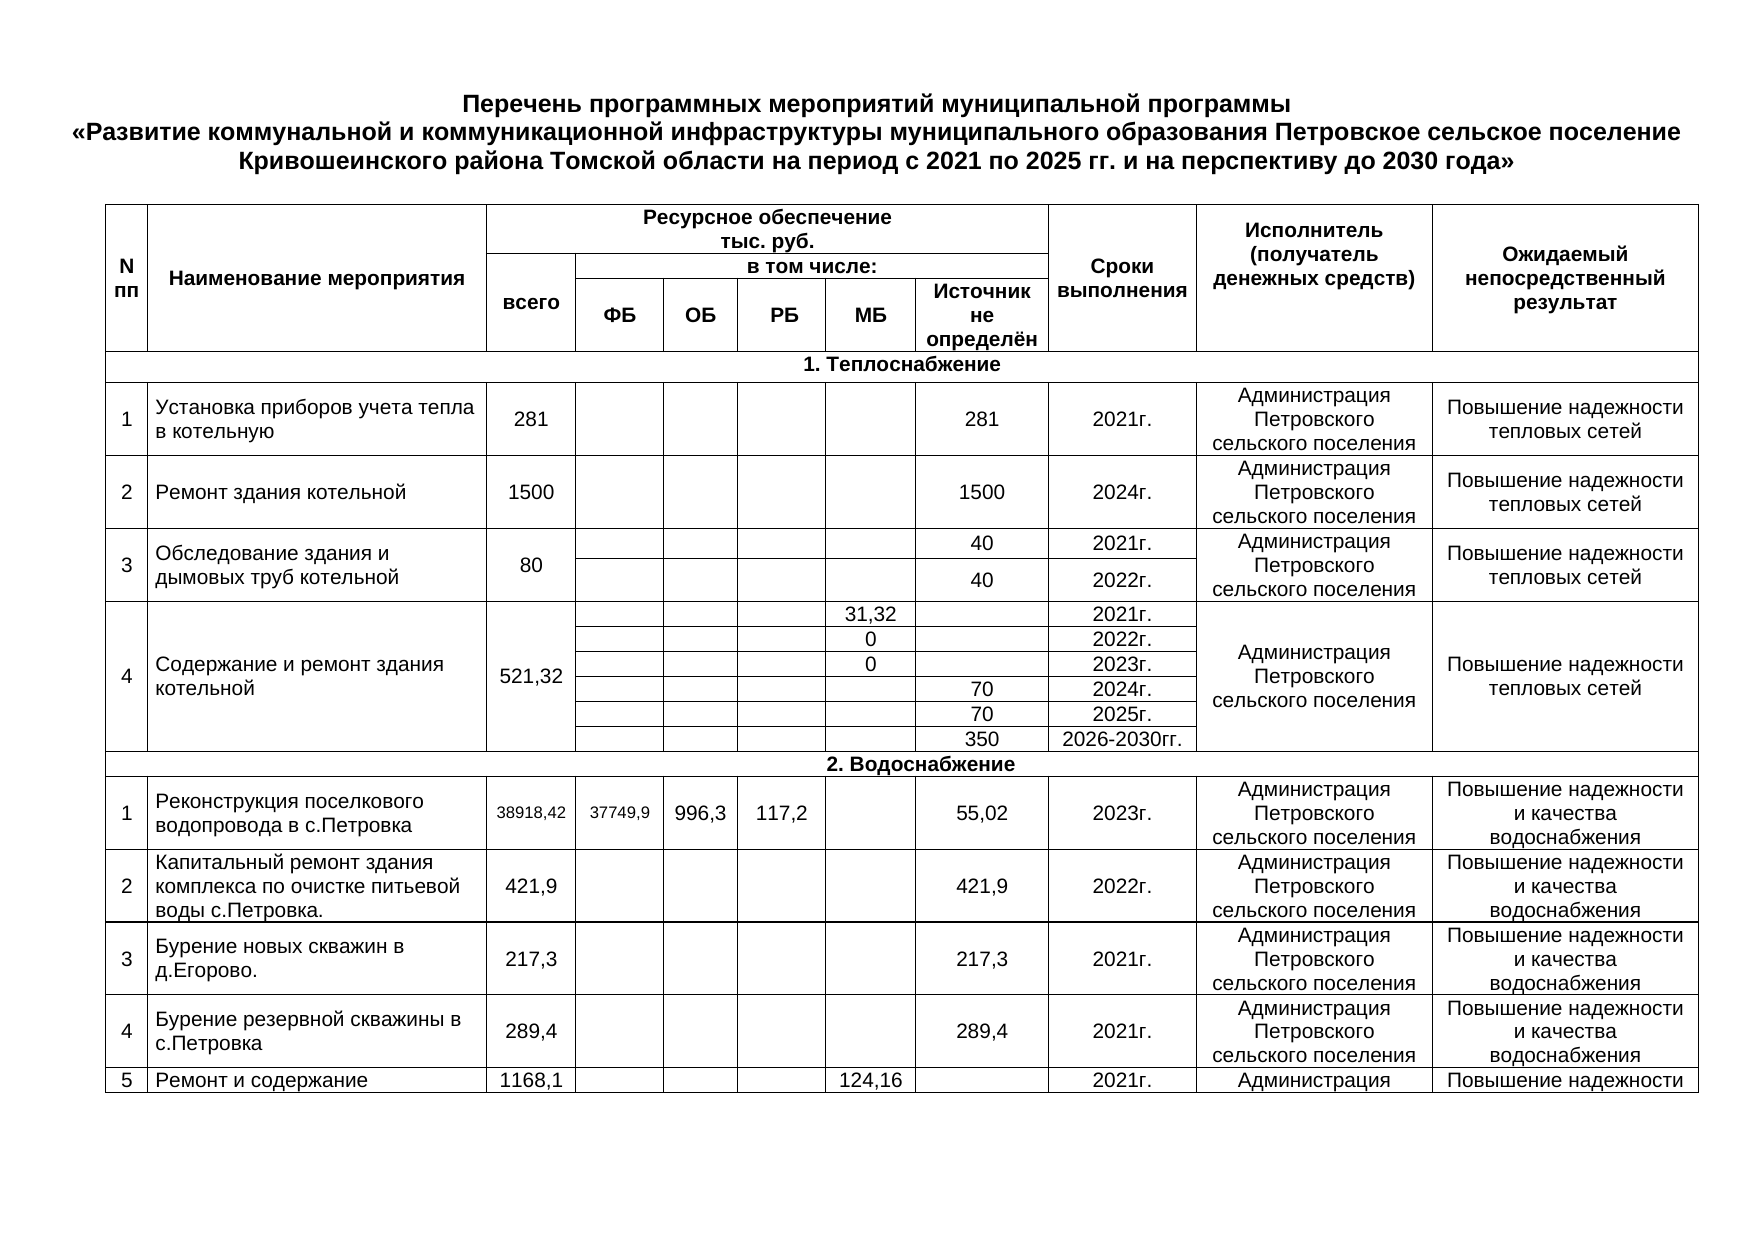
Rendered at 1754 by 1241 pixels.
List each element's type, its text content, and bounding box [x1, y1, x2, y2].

table_cell Обследование здания и дымовых труб котельной [148, 529, 486, 601]
table_cell 2022г. [1049, 559, 1196, 601]
table_cell Ремонт здания котельной [148, 456, 486, 528]
table_cell [916, 1068, 1048, 1092]
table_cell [1197, 1068, 1432, 1092]
table_cell [664, 677, 737, 701]
table_cell [576, 652, 663, 676]
table_cell 2024г. [1049, 677, 1196, 701]
table_cell 996,3 [664, 777, 737, 848]
table_cell [826, 456, 915, 528]
table_cell [576, 529, 663, 557]
table_cell 217,3 [916, 923, 1048, 994]
table_cell 421,9 [487, 850, 575, 921]
table_cell [664, 850, 737, 921]
table_cell 2021г. [1049, 383, 1196, 455]
text Перечень программных мероприятий муниципальной программы [59, 89, 1695, 117]
table_cell [826, 923, 915, 994]
table_cell [738, 627, 825, 651]
table_cell [664, 529, 737, 557]
table_cell 2023г. [1049, 652, 1196, 676]
table_cell [576, 456, 663, 528]
table_cell Реконструкция поселкового водопровода в с.Петровка [148, 777, 486, 848]
text «Развитие коммунальной и коммуникационной инфраструктуры муниципального образования Петровское сельское поселение Кривошеинского района Томской области на период с 2021 по 2025 гг. и на перспективу до 2030 года» [59, 117, 1695, 175]
table_cell 217,3 [487, 923, 575, 994]
table_cell [826, 702, 915, 726]
table_cell Бурение резервной скважины в с.Петровка [148, 995, 486, 1067]
table_cell [576, 559, 663, 601]
table_cell [738, 559, 825, 601]
table_cell Установка приборов учета тепла в котельную [148, 383, 486, 455]
table_cell Повышение надежности тепловых сетей [1433, 456, 1698, 528]
table_cell Повышение надежности и качества водоснабжения [1433, 923, 1698, 994]
table_cell [664, 456, 737, 528]
table_cell 281 [916, 383, 1048, 455]
table_cell Источник не определён [916, 279, 1048, 351]
table_cell [738, 923, 825, 994]
table_cell [664, 627, 737, 651]
table_cell 70 [916, 702, 1048, 726]
table_cell Администрация Петровского сельского поселения [1197, 923, 1432, 994]
table_cell Администрация Петровского сельского поселения [1197, 529, 1432, 601]
table_cell 2. Водоснабжение [106, 752, 1698, 776]
table_cell ФБ [576, 279, 663, 351]
table_cell 2021г. [1049, 1068, 1196, 1092]
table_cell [148, 1068, 486, 1092]
table_header Наименование мероприятия [148, 205, 486, 351]
table_cell [826, 995, 915, 1067]
table_cell [664, 1068, 737, 1092]
table_cell 2021г. [1049, 923, 1196, 994]
table_cell 281 [487, 383, 575, 455]
table_cell 124,16 [826, 1068, 915, 1092]
table_cell 40 [916, 559, 1048, 601]
table_cell Администрация Петровского сельского поселения [1197, 850, 1432, 921]
table_cell [738, 850, 825, 921]
table_cell [738, 456, 825, 528]
table_cell Администрация Петровского сельского поселения [1197, 602, 1432, 751]
table_cell Капитальный ремонт здания комплекса по очистке питьевой воды с.Петровка. [148, 850, 486, 921]
table_cell [826, 777, 915, 848]
table_cell в том числе: [576, 254, 1048, 278]
table_cell [826, 677, 915, 701]
table_cell Повышение надежности и качества водоснабжения [1433, 777, 1698, 848]
table_cell 40 [916, 529, 1048, 557]
table_cell 289,4 [487, 995, 575, 1067]
table_cell [738, 1068, 825, 1092]
table_header Сроки выполнения [1049, 205, 1196, 351]
table_cell 31,32 [826, 602, 915, 626]
table_cell [826, 529, 915, 557]
table_cell [664, 702, 737, 726]
table_cell 70 [916, 677, 1048, 701]
table_header Ожидаемый непосредственный результат [1433, 205, 1698, 351]
table_cell МБ [826, 279, 915, 351]
table_cell [576, 850, 663, 921]
table_cell [916, 602, 1048, 626]
table_header Ресурсное обеспечение тыс. руб. [487, 205, 1048, 253]
table_cell 2025г. [1049, 702, 1196, 726]
table_cell [664, 652, 737, 676]
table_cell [1197, 995, 1432, 1067]
table_cell 350 [916, 727, 1048, 751]
table_cell [826, 383, 915, 455]
table_cell 1500 [916, 456, 1048, 528]
table_cell [738, 702, 825, 726]
table_cell Содержание и ремонт здания котельной [148, 602, 486, 751]
table_cell [664, 727, 737, 751]
table_cell 2023г. [1049, 777, 1196, 848]
table_cell 2021г. [1049, 995, 1196, 1067]
table_cell 421,9 [916, 850, 1048, 921]
table_cell 1. Теплоснабжение [106, 352, 1698, 382]
table_cell [738, 995, 825, 1067]
table_cell [738, 602, 825, 626]
table_cell 80 [487, 529, 575, 601]
table_cell [576, 602, 663, 626]
table_cell 117,2 [738, 777, 825, 848]
table_cell [738, 529, 825, 557]
table_cell 2021г. [1049, 529, 1196, 557]
table_cell Повышение надежности тепловых сетей [1433, 529, 1698, 601]
table_cell [576, 383, 663, 455]
table_cell 37749,9 [576, 777, 663, 848]
table_cell [916, 652, 1048, 676]
table_cell [576, 677, 663, 701]
table_cell [576, 727, 663, 751]
table_cell [664, 923, 737, 994]
table_cell Повышение надежности и качества водоснабжения [1433, 850, 1698, 921]
table_cell 5 [106, 1068, 147, 1092]
table_cell [826, 559, 915, 601]
table_cell Бурение новых скважин в д.Егорово. [148, 923, 486, 994]
table_cell 2022г. [1049, 627, 1196, 651]
table_cell [664, 383, 737, 455]
table_cell [738, 383, 825, 455]
table_cell 4 [106, 995, 147, 1067]
table_cell [576, 1068, 663, 1092]
table_cell 1 [106, 777, 147, 848]
table_header N пп [106, 205, 147, 351]
table_cell Повышение надежности тепловых сетей [1433, 383, 1698, 455]
table_cell [738, 727, 825, 751]
table_cell 2 [106, 456, 147, 528]
table_cell ОБ [664, 279, 737, 351]
table_cell 0 [826, 652, 915, 676]
table_cell 38918,42 [487, 777, 575, 848]
table_cell 2021г. [1049, 602, 1196, 626]
table_cell Администрация Петровского сельского поселения [1197, 456, 1432, 528]
table_cell РБ [738, 279, 825, 351]
table_cell 2024г. [1049, 456, 1196, 528]
table_cell 4 [106, 602, 147, 751]
table_cell Администрация Петровского сельского поселения [1197, 777, 1432, 848]
table_cell 55,02 [916, 777, 1048, 848]
table_cell всего [487, 254, 575, 351]
table_cell [664, 559, 737, 601]
table_cell [738, 652, 825, 676]
table_cell 1500 [487, 456, 575, 528]
table_cell [826, 727, 915, 751]
table_cell [576, 627, 663, 651]
table_cell [576, 995, 663, 1067]
table_cell 1168,16 [487, 1068, 575, 1092]
table_cell 1 [106, 383, 147, 455]
table_header Исполнитель (получатель денежных средств) [1197, 205, 1432, 351]
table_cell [1433, 995, 1698, 1067]
table_cell [664, 602, 737, 626]
table_cell [916, 627, 1048, 651]
table_cell 2022г. [1049, 850, 1196, 921]
table_cell Повышение надежности тепловых сетей [1433, 602, 1698, 751]
table_cell [576, 702, 663, 726]
table_cell 3 [106, 923, 147, 994]
table_cell 289,4 [916, 995, 1048, 1067]
table_cell Администрация Петровского сельского поселения [1197, 383, 1432, 455]
table_cell 2026-2030гг. [1049, 727, 1196, 751]
table_cell 0 [826, 627, 915, 651]
table_cell 2 [106, 850, 147, 921]
table_cell 521,32 [487, 602, 575, 751]
table_cell [664, 995, 737, 1067]
table_cell 3 [106, 529, 147, 601]
table_cell [576, 923, 663, 994]
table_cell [1433, 1068, 1698, 1092]
table_cell [738, 677, 825, 701]
table_cell [826, 850, 915, 921]
